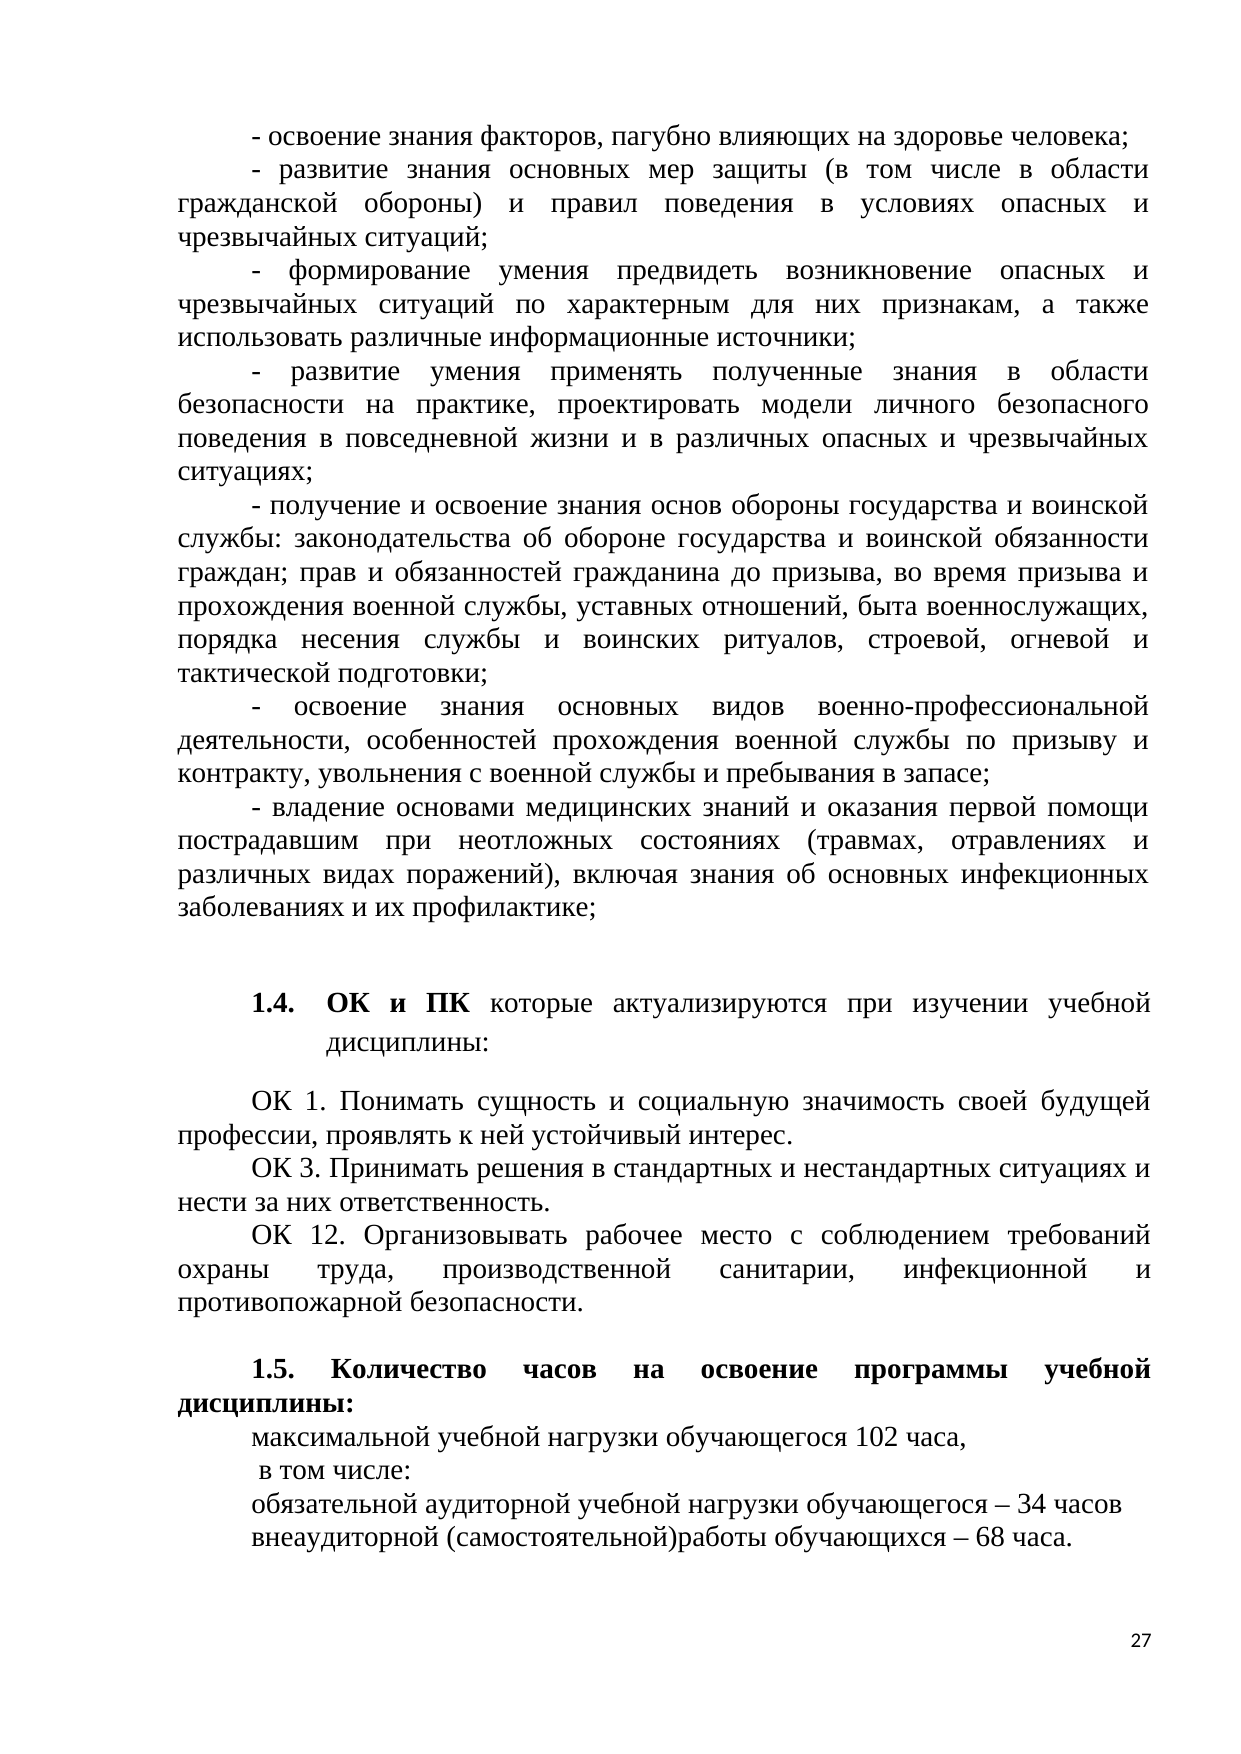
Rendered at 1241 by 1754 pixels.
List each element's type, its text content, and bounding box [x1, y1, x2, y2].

text - владение основами медицинских знаний и оказания первой помощи пострадавшим при неотложных состояниях (травмах, отравлениях и различных видах поражений), включая знания об основных инфекционных заболеваниях и их профилактике; [177, 789, 1149, 923]
text - развитие умения применять полученные знания в области безопасности на практике, проектировать модели личного безопасного поведения в повседневной жизни и в различных опасных и чрезвычайных ситуациях; [177, 353, 1149, 487]
text 1.5. Количество часов на освоение программы учебной дисциплины: [177, 1352, 1152, 1419]
text максимальной учебной нагрузки обучающегося 102 часа, [177, 1419, 1152, 1452]
text ОК 1. Понимать сущность и социальную значимость своей будущей профессии, проявлять к ней устойчивый интерес. [177, 1083, 1152, 1150]
text - формирование умения предвидеть возникновение опасных и чрезвычайных ситуаций по характерным для них признакам, а также использовать различные информационные источники; [177, 252, 1149, 353]
text ОК 12. Организовывать рабочее место с соблюдением требований охраны труда, производственной санитарии, инфекционной и противопожарной безопасности. [177, 1217, 1152, 1318]
text - развитие знания основных мер защиты (в том числе в области гражданской обороны) и правил поведения в условиях опасных и чрезвычайных ситуаций; [177, 152, 1149, 252]
text ОК 3. Принимать решения в стандартных и нестандартных ситуациях и нести за них ответственность. [177, 1150, 1152, 1217]
list ОК и ПК которые актуализируются при изучении учебной дисциплины: [251, 985, 1152, 1057]
text в том числе: [177, 1452, 1152, 1486]
text - освоение знания основных видов военно-профессиональной деятельности, особенностей прохождения военной службы по призыву и контракту, увольнения с военной службы и пребывания в запасе; [177, 688, 1149, 789]
text - получение и освоение знания основ обороны государства и воинской службы: законодательства об обороне государства и воинской обязанности граждан; прав и обязанностей гражданина до призыва, во время призыва и прохождения военной службы, уставных отношений, быта военнослужащих, порядка несения службы и воинских ритуалов, строевой, огневой и тактической подготовки; [177, 487, 1149, 688]
text внеаудиторной (самостоятельной)работы обучающихся – 68 часа. [177, 1519, 1152, 1553]
text обязательной аудиторной учебной нагрузки обучающегося – 34 часов [177, 1486, 1152, 1519]
text - освоение знания факторов, пагубно влияющих на здоровье человека; [177, 118, 1152, 152]
